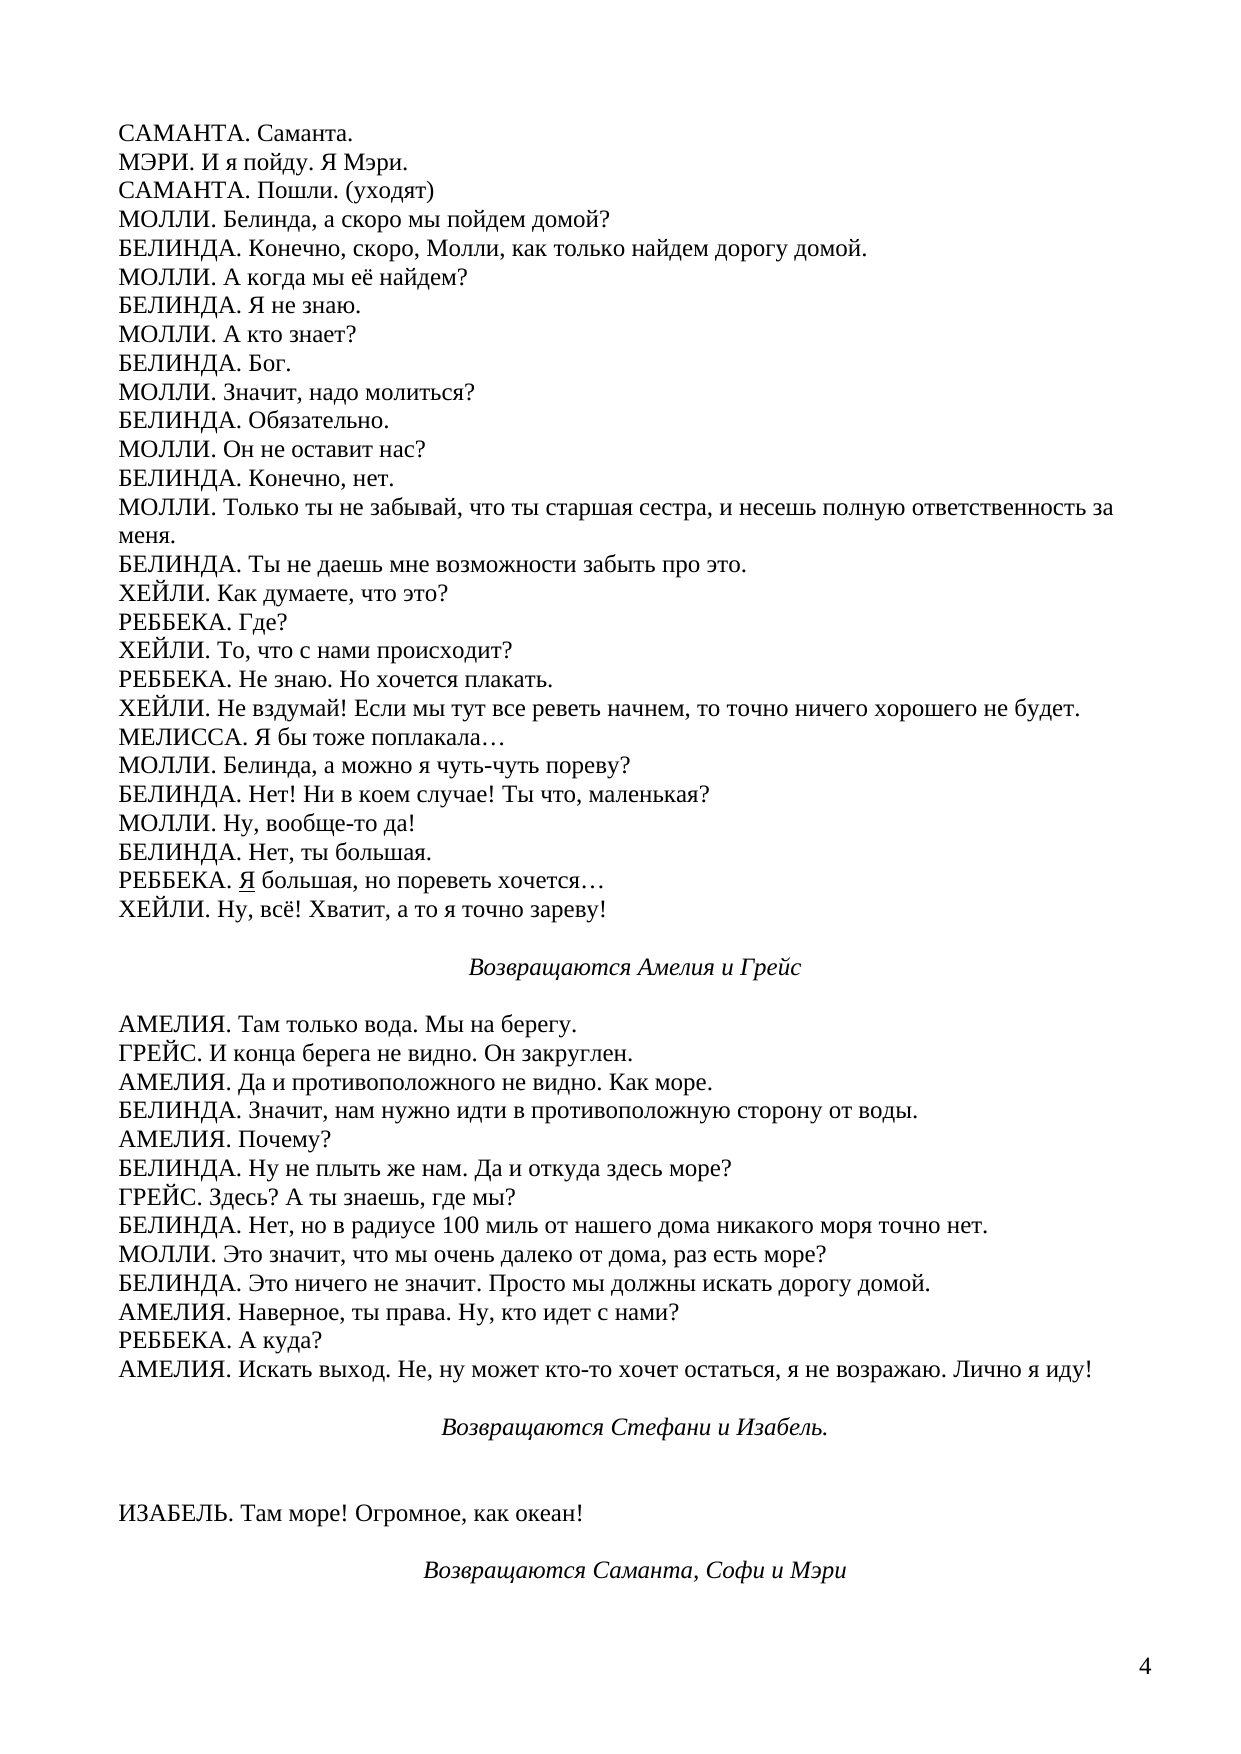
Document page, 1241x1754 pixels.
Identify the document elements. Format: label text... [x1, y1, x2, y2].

text АМЕЛИЯ. Да и противоположного не видно. Как море. [118, 1067, 1152, 1096]
text РЕББЕКА. Я большая, но пореветь хочется… [118, 866, 1152, 894]
text САМАНТА. Саманта. [118, 118, 1152, 147]
text РЕББЕКА. Где? [118, 607, 1152, 636]
text ХЕЙЛИ. Как думаете, что это? [118, 578, 1152, 607]
text МОЛЛИ. Он не оставит нас? [118, 434, 1152, 463]
text МОЛЛИ. Ну, вообще-то да! [118, 808, 1152, 837]
text БЕЛИНДА. Нет, ты большая. [118, 837, 1152, 866]
text АМЕЛИЯ. Искать выход. Не, ну может кто-то хочет остаться, я не возражаю. Лично я иду! [118, 1354, 1152, 1383]
text РЕББЕКА. Не знаю. Но хочется плакать. [118, 664, 1152, 693]
text ГРЕЙС. Здесь? А ты знаешь, где мы? [118, 1182, 1152, 1211]
text МЕЛИССА. Я бы тоже поплакала… [118, 722, 1152, 751]
text МОЛЛИ. Белинда, а скоро мы пойдем домой? [118, 204, 1152, 233]
text МОЛЛИ. А кто знает? [118, 319, 1152, 348]
text БЕЛИНДА. Нет! Ни в коем случае! Ты что, маленькая? [118, 779, 1152, 808]
text ХЕЙЛИ. Не вздумай! Если мы тут все реветь начнем, то точно ничего хорошего не будет. [118, 693, 1152, 722]
text МОЛЛИ. Только ты не забывай, что ты старшая сестра, и несешь полную ответственность за меня. [118, 492, 1152, 549]
text МОЛЛИ. А когда мы её найдем? [118, 262, 1152, 291]
text МЭРИ. И я пойду. Я Мэри. [118, 147, 1152, 176]
text БЕЛИНДА. Ну не плыть же нам. Да и откуда здесь море? [118, 1153, 1152, 1182]
text МОЛЛИ. Это значит, что мы очень далеко от дома, раз есть море? [118, 1239, 1152, 1268]
text ХЕЙЛИ. То, что с нами происходит? [118, 636, 1152, 664]
text МОЛЛИ. Белинда, а можно я чуть-чуть пореву? [118, 751, 1152, 779]
text ИЗАБЕЛЬ. Там море! Огромное, как океан! [118, 1498, 1152, 1527]
text БЕЛИНДА. Это ничего не значит. Просто мы должны искать дорогу домой. [118, 1268, 1152, 1297]
text АМЕЛИЯ. Почему? [118, 1124, 1152, 1153]
text БЕЛИНДА. Я не знаю. [118, 291, 1152, 319]
text БЕЛИНДА. Обязательно. [118, 406, 1152, 434]
text Возвращаются Амелия и Грейс [118, 952, 1152, 981]
text ГРЕЙС. И конца берега не видно. Он закруглен. [118, 1038, 1152, 1067]
text БЕЛИНДА. Нет, но в радиусе от нашего дома никакого моря точно нет. [118, 1211, 1152, 1239]
text БЕЛИНДА. Значит, нам нужно идти в противоположную сторону от воды. [118, 1096, 1152, 1124]
text САМАНТА. Пошли. (уходят) [118, 176, 1152, 204]
text АМЕЛИЯ. Наверное, ты права. Ну, кто идет с нами? [118, 1297, 1152, 1326]
text РЕББЕКА. А куда? [118, 1326, 1152, 1354]
text БЕЛИНДА. Бог. [118, 348, 1152, 377]
text Возвращаются Стефани и Изабель. [118, 1412, 1152, 1441]
text МОЛЛИ. Значит, надо молиться? [118, 377, 1152, 406]
text БЕЛИНДА. Конечно, скоро, Молли, как только найдем дорогу домой. [118, 233, 1152, 262]
text ХЕЙЛИ. Ну, всё! Хватит, а то я точно зареву! [118, 894, 1152, 923]
text Возвращаются Саманта, Софи и Мэри [118, 1556, 1152, 1584]
text БЕЛИНДА. Конечно, нет. [118, 463, 1152, 492]
text БЕЛИНДА. Ты не даешь мне возможности забыть про это. [118, 549, 1152, 578]
text АМЕЛИЯ. Там только вода. Мы на берегу. [118, 1009, 1152, 1038]
